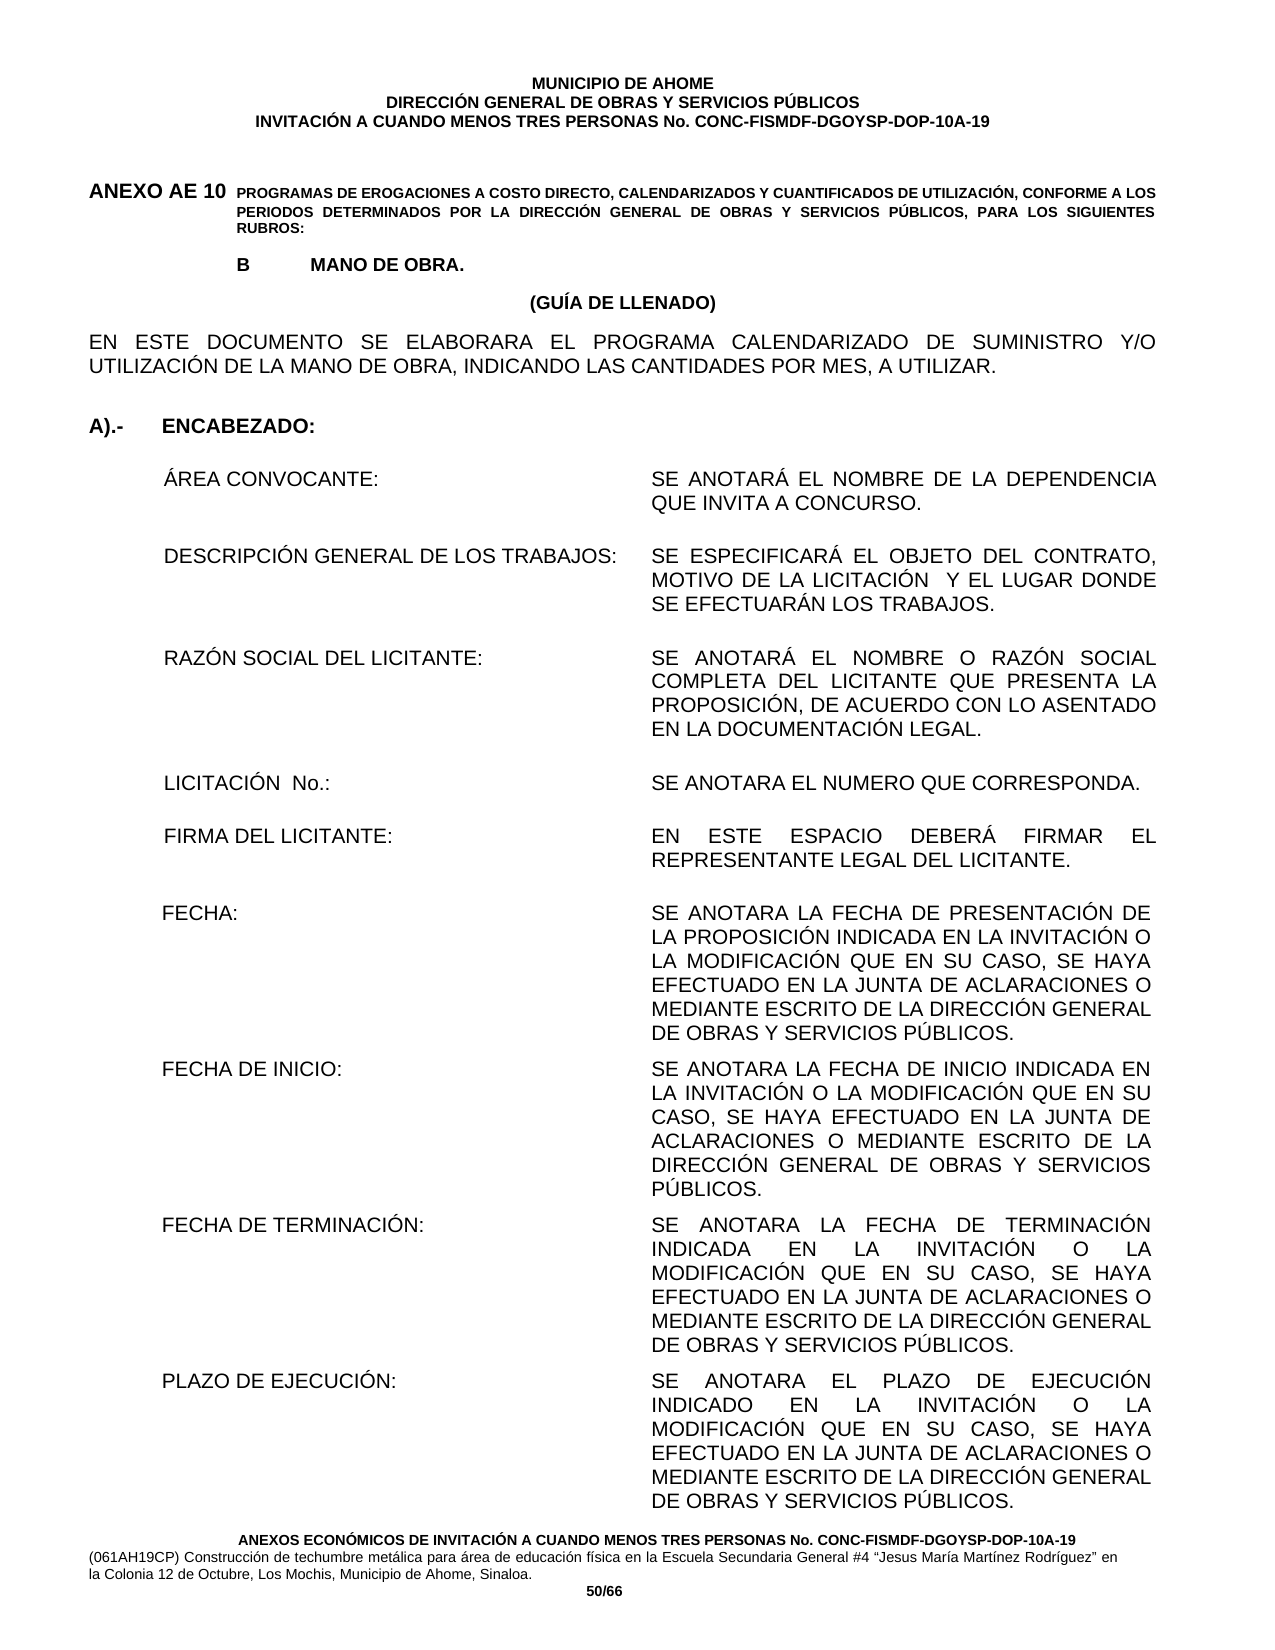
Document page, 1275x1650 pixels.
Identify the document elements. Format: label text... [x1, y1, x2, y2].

text FECHA: SE ANOTARA LA FECHA DE PRESENTACIÓN DE LA PROPOSICIÓN INDICADA EN LA INVITACIÓN O LA MODIFICACIÓN QUE EN SU CASO, SE HAYA EFECTUADO EN LA JUNTA DE ACLARACIONES O MEDIANTE ESCRITO DE LA DIRECCIÓN GENERAL DE OBRAS Y SERVICIOS PÚBLICOS. [162, 901, 1152, 1044]
text LICITACIÓN No.: SE ANOTARA EL NUMERO QUE CORRESPONDA. [164, 770, 1157, 794]
text DESCRIPCIÓN GENERAL DE LOS TRABAJOS: SE ESPECIFICARÁ EL OBJETO DEL CONTRATO, MOTIVO DE LA LICITACIÓN Y EL LUGAR DONDE SE EFECTUARÁN LOS TRABAJOS. [164, 544, 1157, 616]
text FECHA DE INICIO: SE ANOTARA LA FECHA DE INICIO INDICADA EN LA INVITACIÓN O LA MODIFICACIÓN QUE EN SU CASO, SE HAYA EFECTUADO EN LA JUNTA DE ACLARACIONES O MEDIANTE ESCRITO DE LA DIRECCIÓN GENERAL DE OBRAS Y SERVICIOS PÚBLICOS. [162, 1057, 1152, 1201]
text FIRMA DEL LICITANTE: EN ESTE ESPACIO DEBERÁ FIRMAR EL REPRESENTANTE LEGAL DEL LICITANTE. [164, 823, 1157, 871]
text ÁREA CONVOCANTE: SE ANOTARÁ EL NOMBRE DE LA DEPENDENCIA QUE INVITA A CONCURSO. [164, 467, 1157, 515]
text FECHA DE TERMINACIÓN: SE ANOTARA LA FECHA DE TERMINACIÓN INDICADA EN LA INVITACIÓN O LA MODIFICACIÓN QUE EN SU CASO, SE HAYA EFECTUADO EN LA JUNTA DE ACLARACIONES O MEDIANTE ESCRITO DE LA DIRECCIÓN GENERAL DE OBRAS Y SERVICIOS PÚBLICOS. [162, 1213, 1152, 1357]
text PLAZO DE EJECUCIÓN: SE ANOTARA EL PLAZO DE EJECUCIÓN INDICADO EN LA INVITACIÓN O LA MODIFICACIÓN QUE EN SU CASO, SE HAYA EFECTUADO EN LA JUNTA DE ACLARACIONES O MEDIANTE ESCRITO DE LA DIRECCIÓN GENERAL DE OBRAS Y SERVICIOS PÚBLICOS. [162, 1369, 1152, 1513]
text A).- ENCABEZADO: [89, 413, 1152, 438]
text RAZÓN SOCIAL DEL LICITANTE: SE ANOTARÁ EL NOMBRE O RAZÓN SOCIAL COMPLETA DEL LICITANTE QUE PRESENTA LA PROPOSICIÓN, DE ACUERDO CON LO ASENTADO EN LA DOCUMENTACIÓN LEGAL. [164, 645, 1157, 741]
text EN ESTE DOCUMENTO SE ELABORARA EL PROGRAMA CALENDARIZADO DE SUMINISTRO Y/O UTILIZACIÓN DE LA MANO DE OBRA, INDICANDO LAS CANTIDADES POR MES, A UTILIZAR. [89, 330, 1157, 378]
